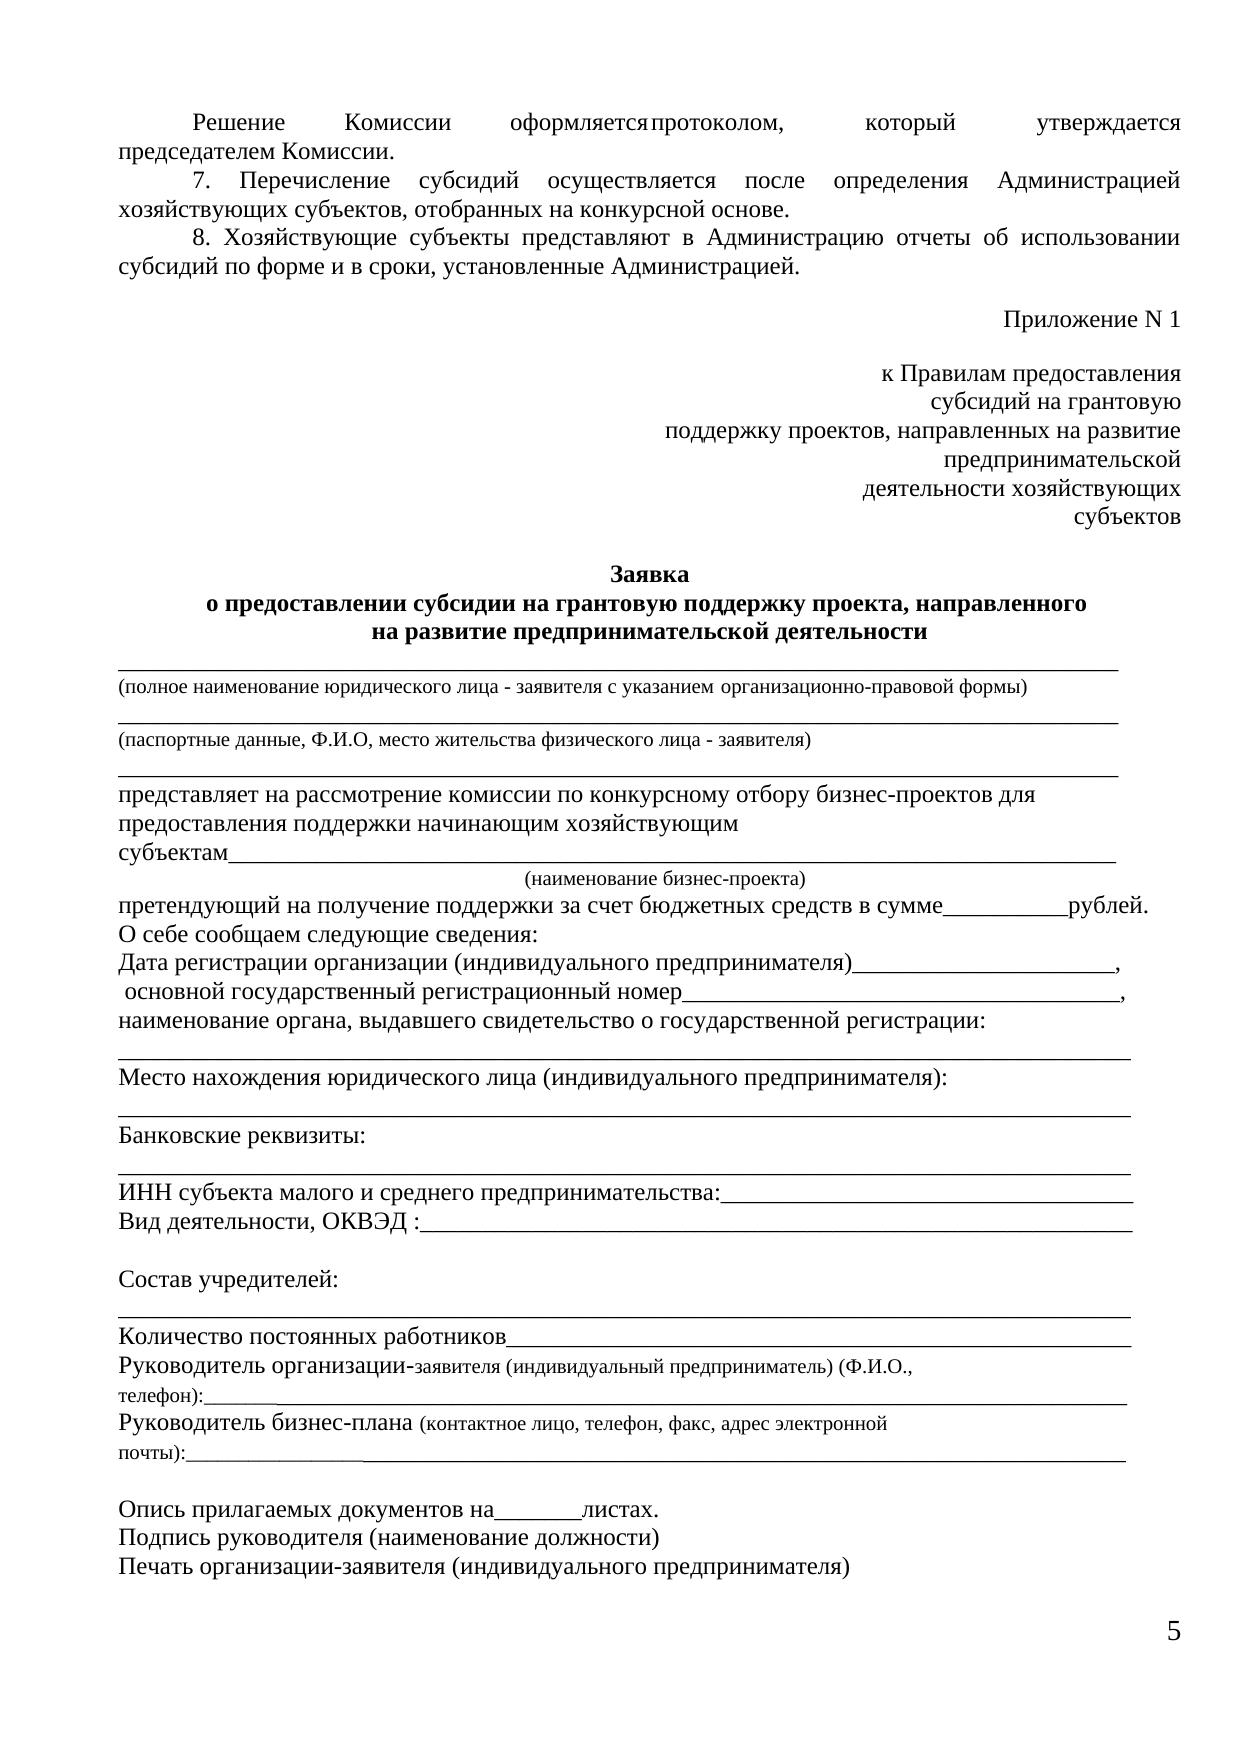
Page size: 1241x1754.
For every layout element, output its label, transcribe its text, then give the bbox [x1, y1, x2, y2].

text Состав учредителей: [118, 1264, 1181, 1292]
text наименование органа, выдавшего свидетельство о государственной регистрации: [118, 1005, 1181, 1034]
text Руководитель бизнес-плана (контактное лицо, телефон, факс, адрес электронной почты):______________________________________________________________________________ [118, 1407, 1181, 1465]
text Опись прилагаемых документов на_______листах. [118, 1494, 1181, 1522]
text 7. Перечисление субсидий осуществляется после определения Администрацией хозяйствующих субъектов, отобранных на конкурсной основе. [118, 165, 1181, 222]
text О себе сообщаем следующие сведения: [118, 919, 1181, 947]
text _________________________________________________________________________________ [118, 1091, 1181, 1120]
text Подпись руководителя (наименование должности) [118, 1522, 1181, 1551]
text субсидий на грантовую [118, 386, 1181, 415]
text Печать организации-заявителя (индивидуального предпринимателя) [118, 1551, 1181, 1580]
text Вид деятельности, ОКВЭД :_________________________________________________________ [118, 1206, 1181, 1235]
text ________________________________________________________________________________ [118, 751, 1181, 779]
text Дата регистрации организации (индивидуального предпринимателя)_____________________, [118, 947, 1181, 976]
text Количество постоянных работников__________________________________________________ [118, 1321, 1181, 1350]
text (полное наименование юридического лица - заявителя с указанием организационно-правовой формы) [118, 674, 1181, 698]
text Место нахождения юридического лица (индивидуального предпринимателя): [118, 1062, 1181, 1091]
text Заявка о предоставлении субсидии на грантовую поддержку проекта, направленного на развитие предпринимательской деятельности [118, 559, 1181, 645]
text субъектов [118, 501, 1181, 530]
text _________________________________________________________________________________ [118, 1292, 1181, 1321]
text предпринимательской [118, 444, 1181, 473]
text Руководитель организации-заявителя (индивидуальный предприниматель) (Ф.И.О., телефон):___________________________________________________________________________ [118, 1350, 1181, 1407]
text (паспортные данные, Ф.И.О, место жительства физического лица - заявителя) [118, 727, 1181, 751]
text ________________________________________________________________________________ [118, 645, 1181, 674]
text к Правилам предоставления [118, 358, 1181, 386]
text представляет на рассмотрение комиссии по конкурсному отбору бизнес-проектов для предоставления поддержки начинающим хозяйствующим субъектам_______________________________________________________________________ [118, 779, 1181, 866]
text Банковские реквизиты: [118, 1120, 1181, 1149]
text ИНН субъекта малого и среднего предпринимательства:_________________________________ [118, 1177, 1181, 1206]
text Решение Комиссии оформляется протоколом, который утверждается председателем Комиссии. [118, 107, 1181, 165]
text Приложение N 1 [118, 304, 1181, 333]
text (наименование бизнес-проекта) [118, 866, 1181, 890]
text претендующий на получение поддержки за счет бюджетных средств в сумме__________рублей. [118, 890, 1181, 919]
text _________________________________________________________________________________ [118, 1149, 1181, 1177]
text деятельности хозяйствующих [118, 473, 1181, 501]
text основной государственный регистрационный номер___________________________________, [118, 976, 1181, 1005]
text _________________________________________________________________________________ [118, 1034, 1181, 1062]
text поддержку проектов, направленных на развитие [118, 415, 1181, 444]
text ________________________________________________________________________________ [118, 698, 1181, 727]
text 8. Хозяйствующие субъекты представляют в Администрацию отчеты об использовании субсидий по форме и в сроки, установленные Администрацией. [118, 222, 1181, 280]
